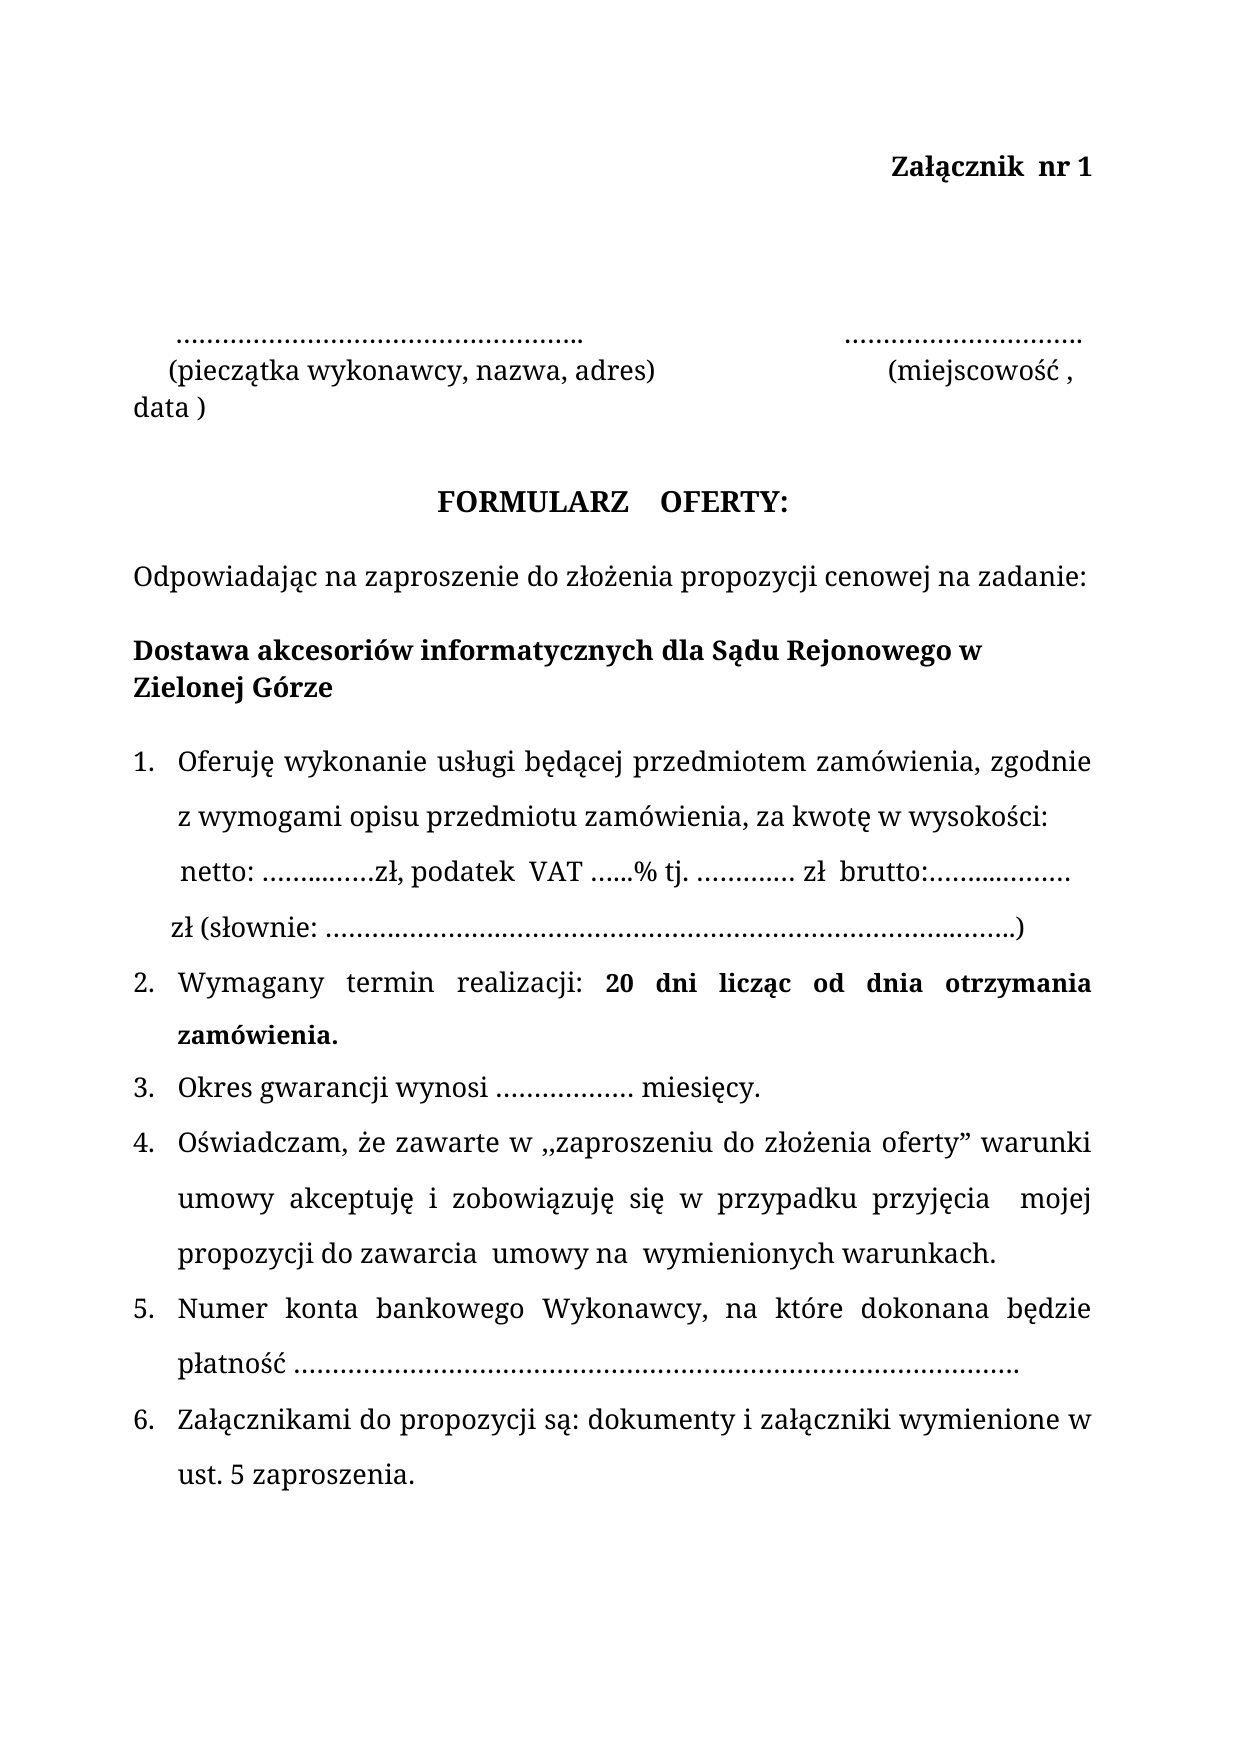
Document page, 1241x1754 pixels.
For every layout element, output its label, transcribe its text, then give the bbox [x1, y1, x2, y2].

text …………………………………………….. …………………………. [133, 315, 1093, 352]
text Odpowiadając na zaproszenie do złożenia propozycji cenowej na zadanie: [133, 558, 1093, 595]
text netto: ……...……zł, podatek VAT …...% tj. ……….… zł brutto:……....………zł (słownie: ……….………….…………………………………………………..……..) [152, 853, 1093, 945]
text FORMULARZ OFERTY: [133, 481, 1093, 521]
text Załącznik nr 1 [133, 148, 1093, 184]
text (pieczątka wykonawcy, nazwa, adres) (miejscowość , data ) [133, 352, 1093, 425]
text Dostawa akcesoriów informatycznych dla Sądu Rejonowego w Zielonej Górze [133, 632, 1093, 705]
list Oferuję wykonanie usługi będącej przedmiotem zamówienia, zgodnie z wymogami opisu przedmiotu zamówienia, za kwotę w wysokości: [133, 742, 1093, 834]
list Oświadczam, że zawarte w ,,zaproszeniu do złożenia oferty” warunki umowy akceptuję i zobowiązuję się w przypadku przyjęcia mojej propozycji do zawarcia umowy na wymienionych warunkach. [133, 1124, 1093, 1271]
list Wymagany termin realizacji: 20 dni licząc od dnia otrzymania zamówienia. [133, 963, 1093, 1051]
list Okres gwarancji wynosi ……………… miesięcy. [133, 1068, 1093, 1105]
list Numer konta bankowego Wykonawcy, na które dokonana będzie płatność …………………………………………………………………………………. [133, 1290, 1093, 1382]
list Załącznikami do propozycji są: dokumenty i załączniki wymienione w ust. 5 zaproszenia. [133, 1400, 1093, 1492]
